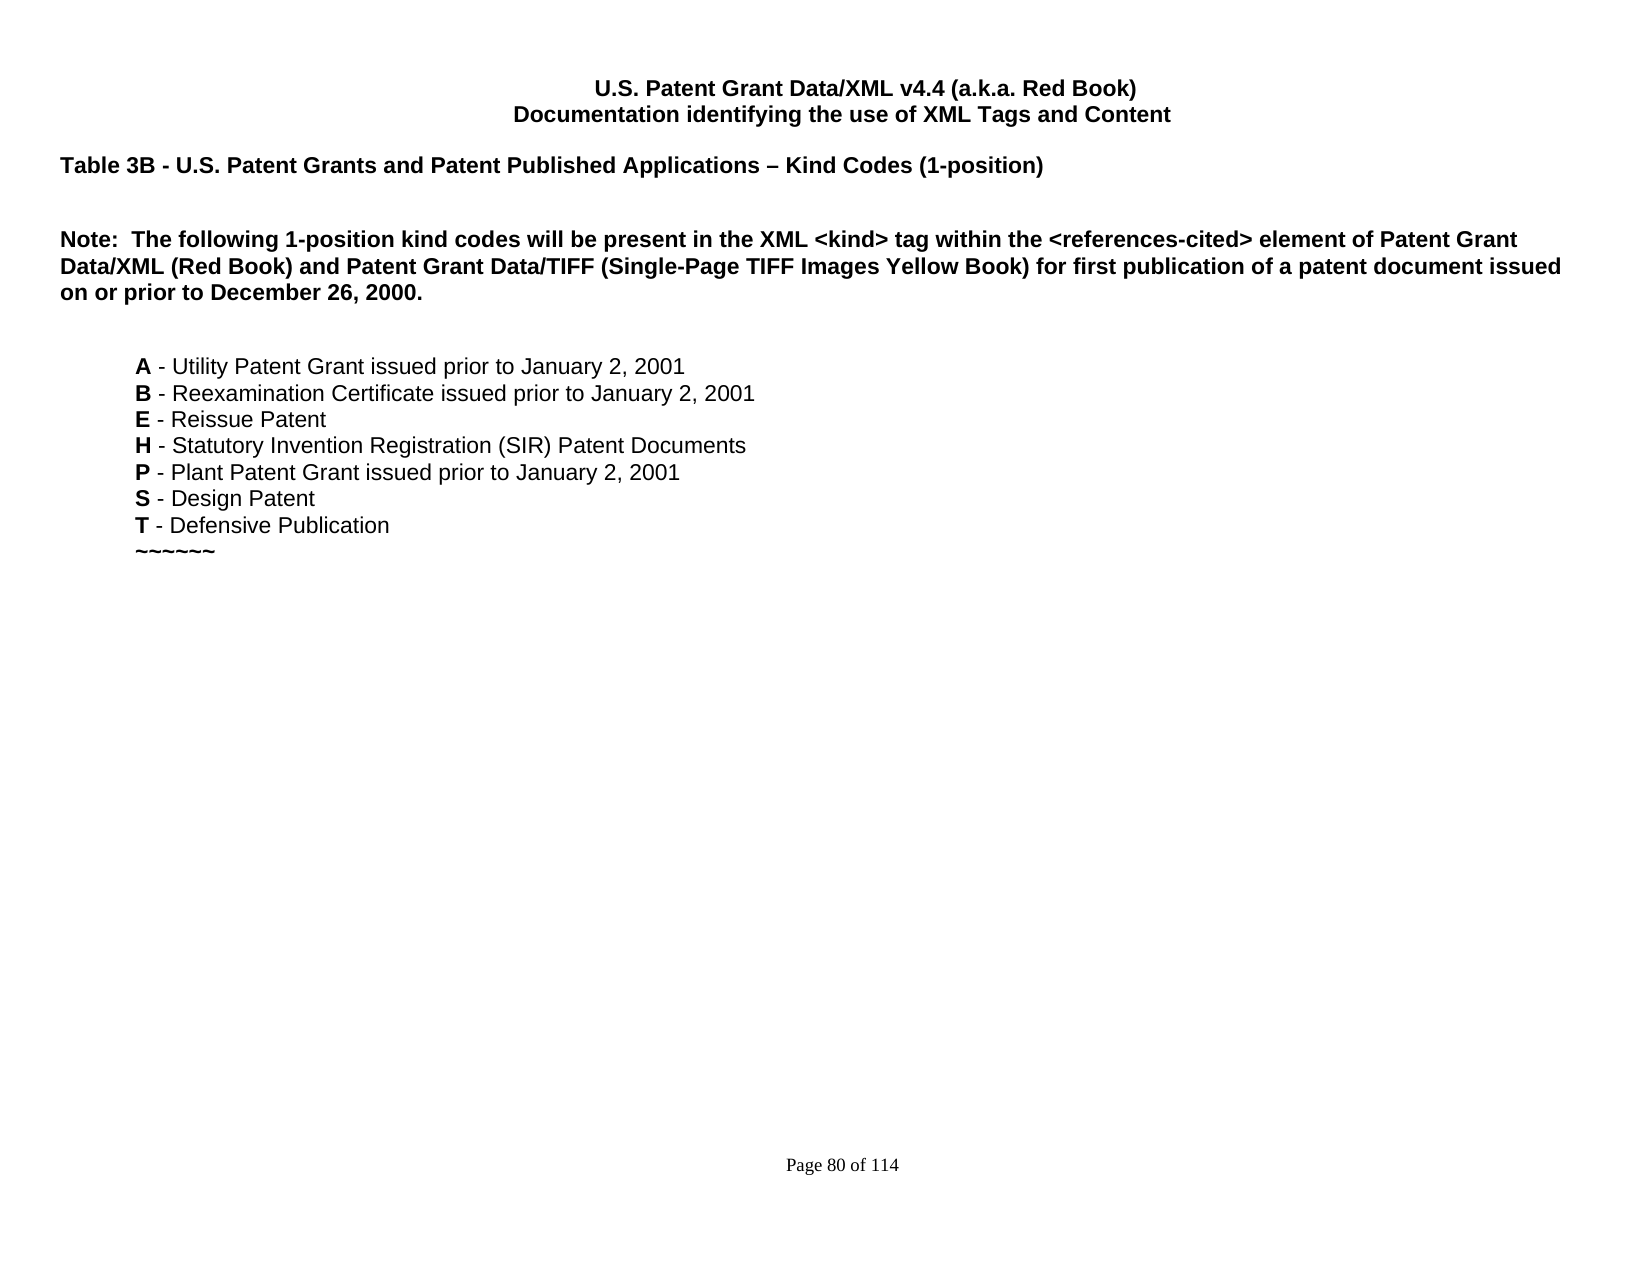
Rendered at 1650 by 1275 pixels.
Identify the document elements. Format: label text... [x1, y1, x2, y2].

subtitle B - Reexamination Certificate issued prior to [135, 380, 1624, 406]
subtitle on or prior to December 26, 2000. [60, 279, 1624, 305]
subtitle ~~~~~~ [135, 538, 1624, 564]
subtitle S - Design Patent [135, 485, 1624, 512]
subtitle A - Utility Patent Grant issued prior to January 2, 2001 [60, 353, 1624, 380]
subtitle P - Plant Patent Grant issued prior to [135, 459, 1624, 485]
subtitle Note: The following 1-position kind codes will be present in the XML <kind> tag within the <references-cited> element of Patent Grant Data/XML (Red Book) and Patent Grant Data/TIFF (Single-Page TIFF Images Yellow Book) for first publication of a patent document issued [60, 226, 1624, 279]
subtitle T - Defensive Publication [135, 512, 1624, 538]
text Table 3B - U.S. Patent Grants and Patent Published Applications – Kind Codes (1-position) [60, 152, 1624, 178]
subtitle H - Statutory Invention Registration (SIR) Patent Documents [135, 432, 1624, 459]
subtitle E - Reissue Patent [135, 406, 1624, 432]
